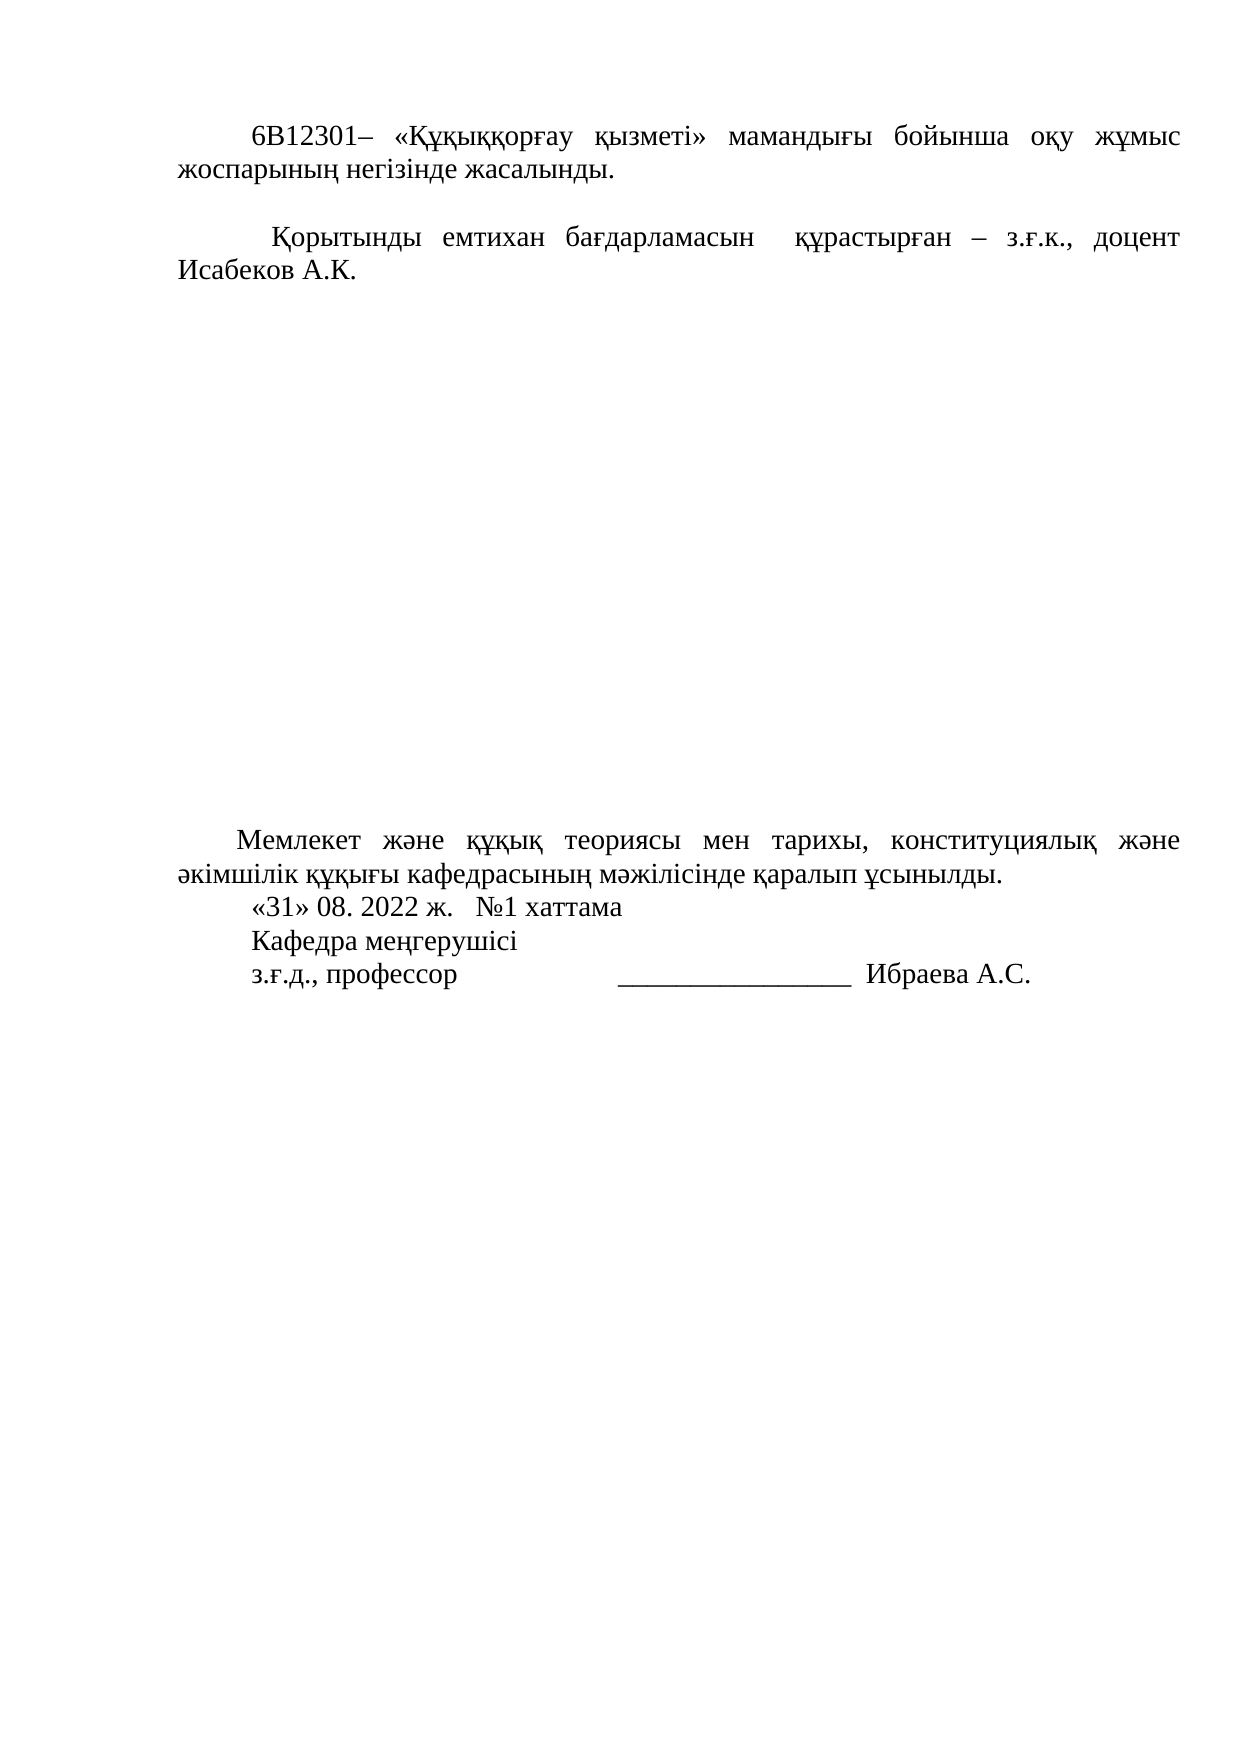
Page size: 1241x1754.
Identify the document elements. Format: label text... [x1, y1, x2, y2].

text 6В12301– «Құқыққорғау қызметі» мамандығы бойынша оқу жұмыс жоспарының негізінде жасалынды. [177, 118, 1181, 185]
text Мемлекет және құқық теориясы мен тарихы, конституциялық және әкімшілік құқығы кафедрасының мәжілісінде қаралып ұсынылды. [177, 822, 1181, 889]
text з.ғ.д., профессор ________________ Ибраева А.С. [177, 957, 1181, 990]
text Кафедра меңгерушісі [177, 923, 1181, 957]
text Қорытынды емтихан бағдарламасын құрастырған – з.ғ.к., доцент Исабеков А.К. [177, 219, 1181, 286]
text «31» 08. 2022 ж. №1 хаттама [177, 889, 1181, 923]
